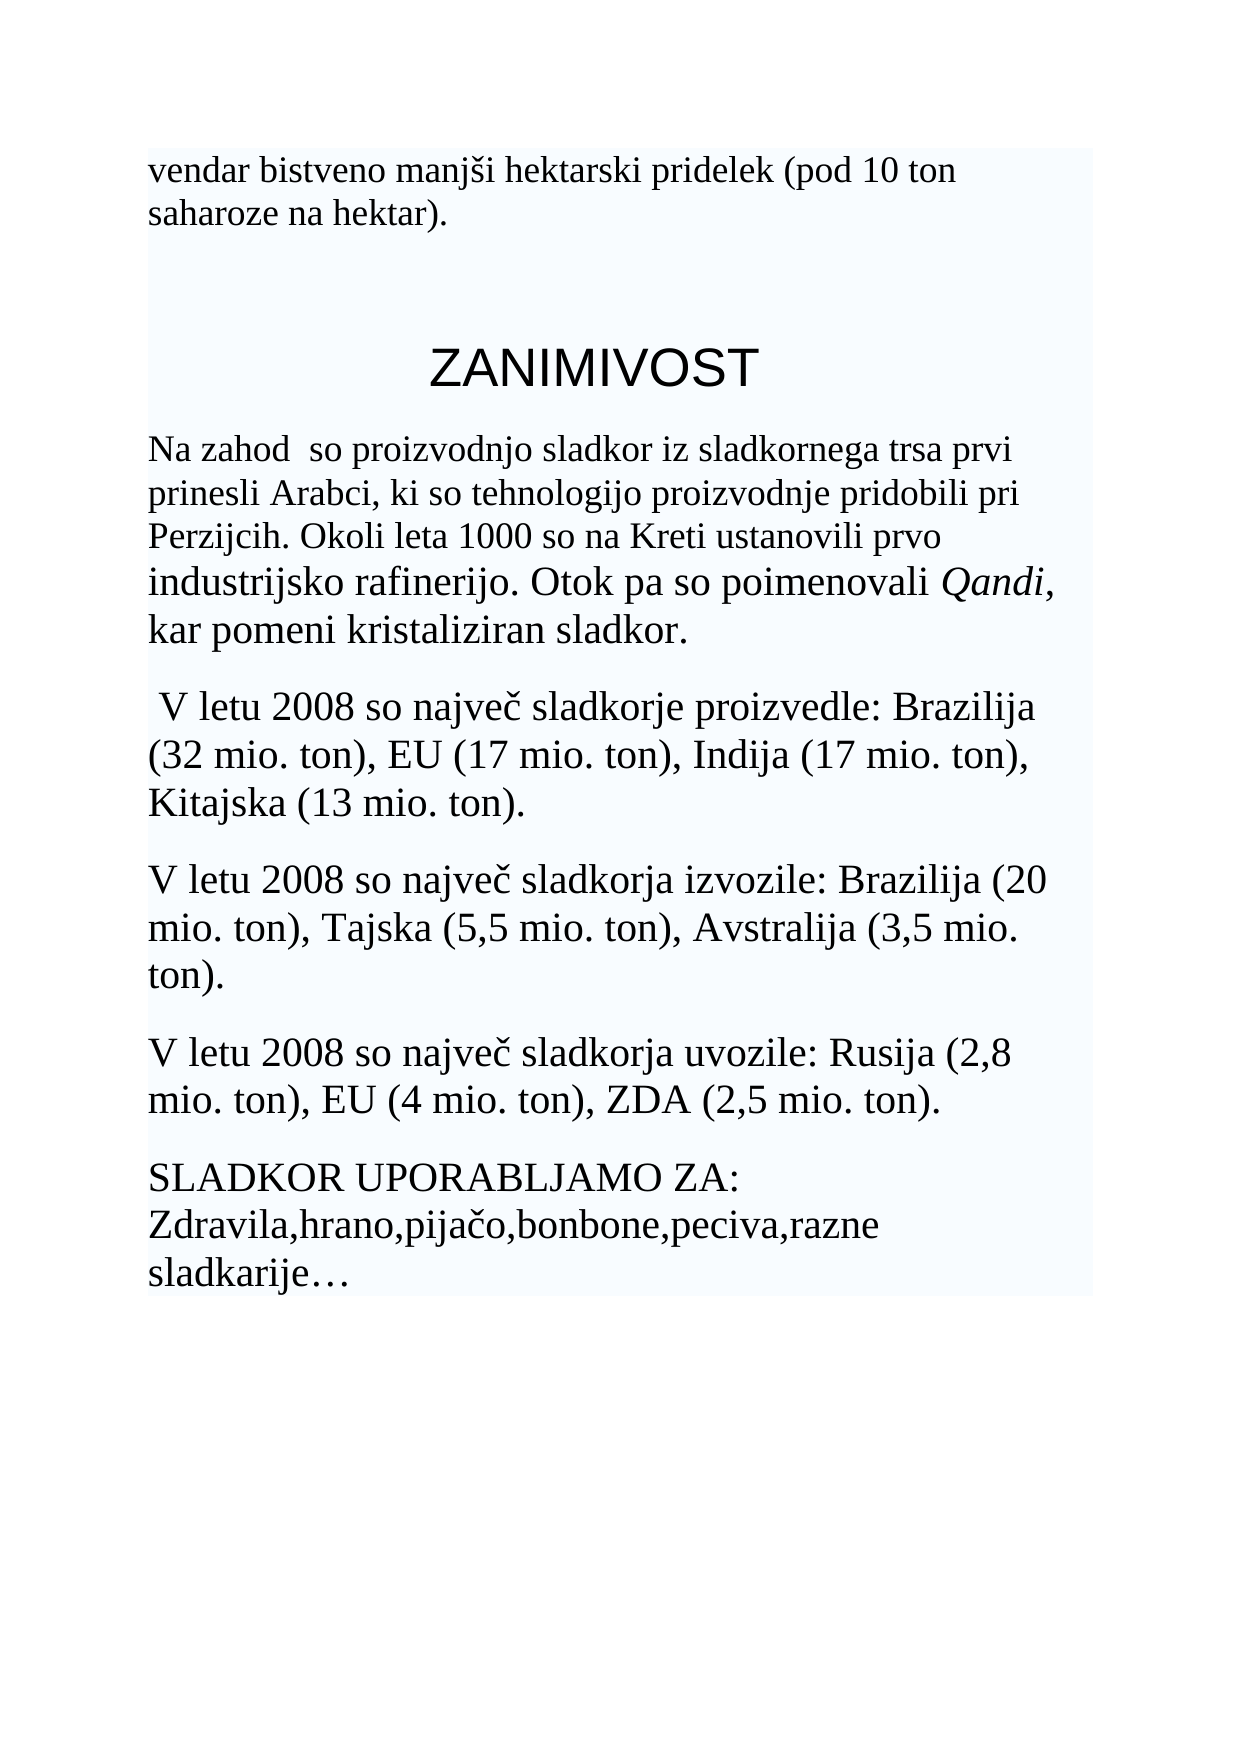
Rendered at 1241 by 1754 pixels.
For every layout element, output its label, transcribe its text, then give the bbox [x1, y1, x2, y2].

text Na zahod so proizvodnjo sladkor iz sladkornega trsa prvi prinesli Arabci, ki so tehnologijo proizvodnje pridobili pri Perzijcih. Okoli leta 1000 so na Kreti ustanovili prvo industrijsko rafinerijo. Otok pa so poimenovali Qandi, kar pomeni kristaliziran sladkor. [148, 427, 1093, 652]
text V letu 2008 so največ sladkorje proizvedle: Brazilija (32 mio. ton), EU (17 mio. ton), Indija (17 mio. ton), Kitajska (13 mio. ton). [148, 681, 1093, 825]
text ZANIMIVOST [148, 335, 1093, 398]
text V letu 2008 so največ sladkorja izvozile: Brazilija (20 mio. ton), Tajska (5,5 mio. ton), Avstralija (3,5 mio. ton). [148, 854, 1093, 998]
text V letu 2008 so največ sladkorja uvozile: Rusija (2,8 mio. ton), EU (4 mio. ton), ZDA (2,5 mio. ton). [148, 1027, 1093, 1123]
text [148, 148, 1093, 234]
text SLADKOR UPORABLJAMO ZA: Zdravila,hrano,pijačo,bonbone,peciva,razne sladkarije… [148, 1152, 1093, 1296]
